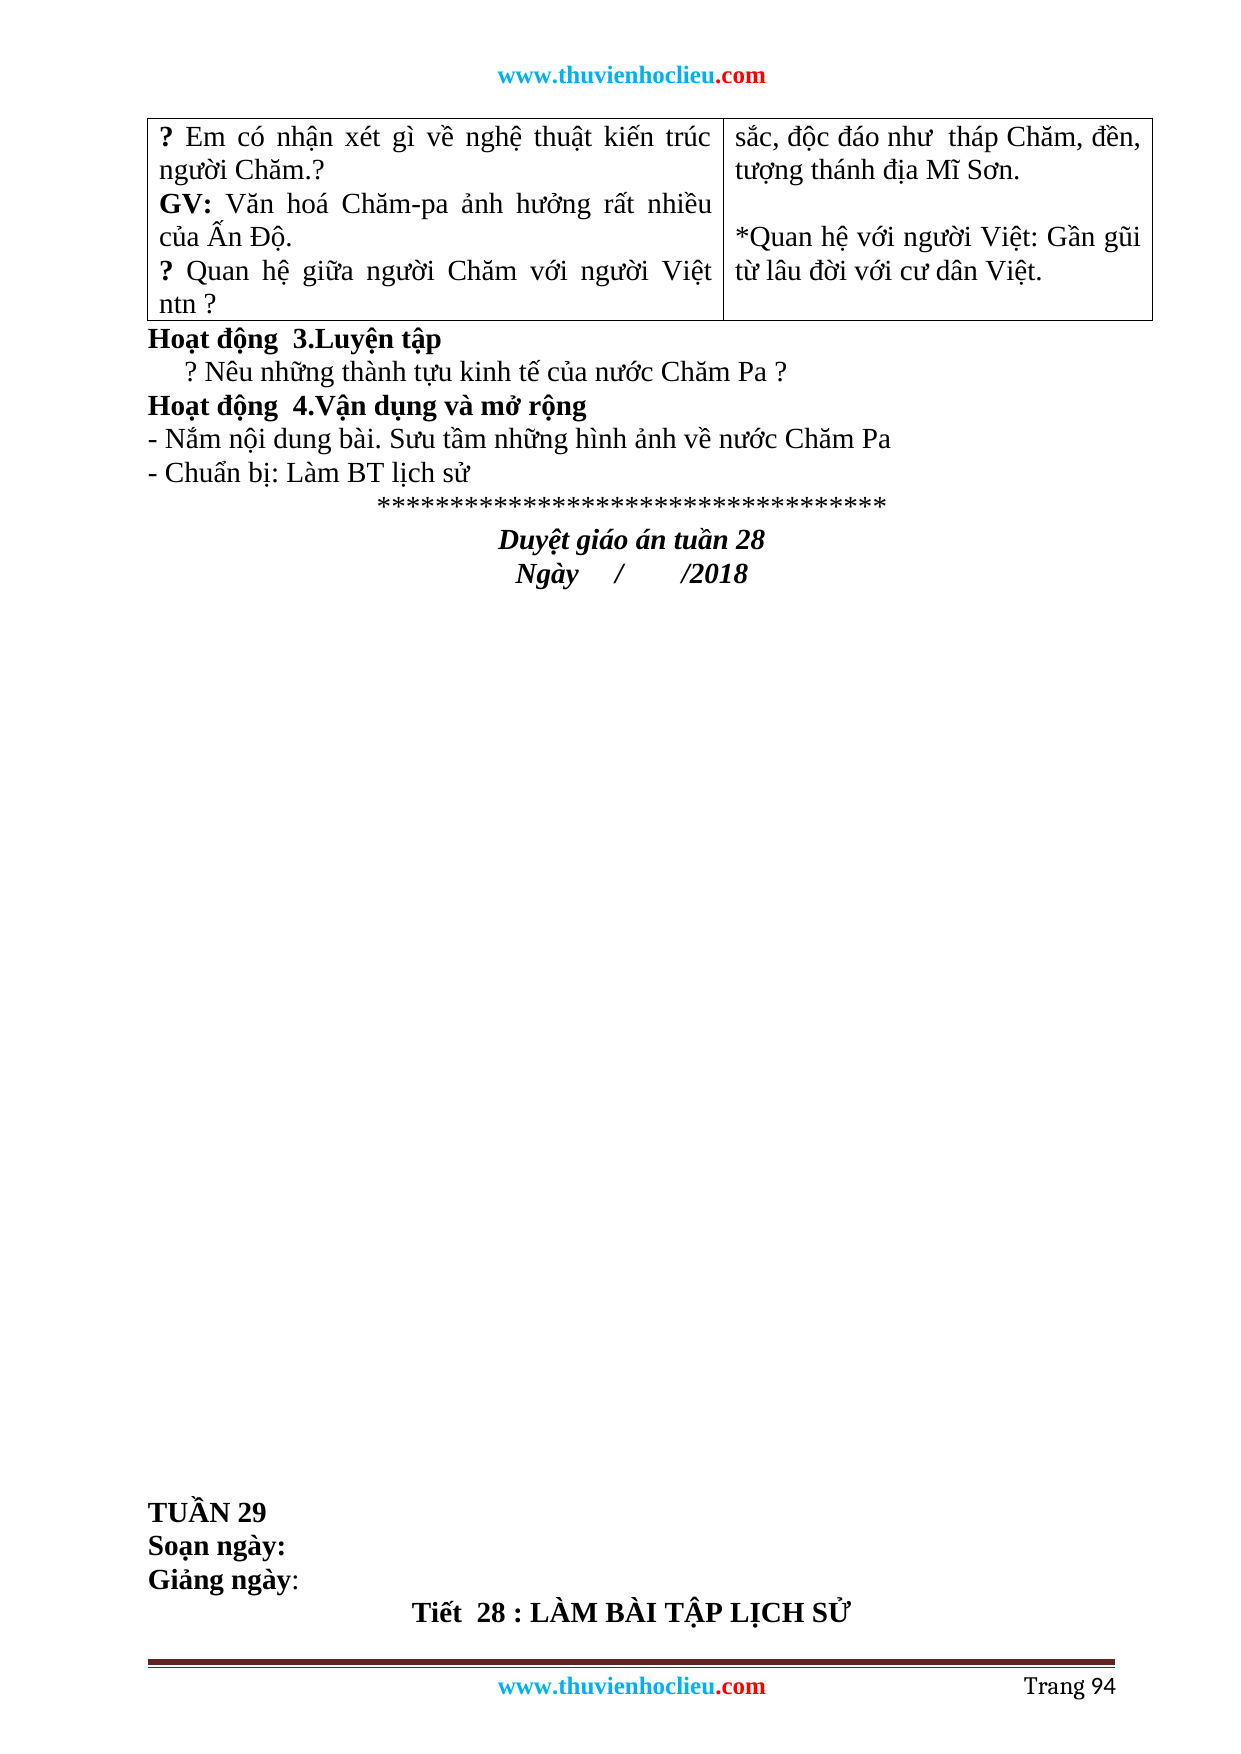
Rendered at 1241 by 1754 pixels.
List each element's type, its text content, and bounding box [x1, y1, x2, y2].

text - Nắm nội dung bài. Sưu tầm những hình ảnh về nước Chăm Pa [148, 422, 1115, 455]
text Hoạt động 3.Luyện tập [148, 321, 1115, 354]
text Soạn ngày: [148, 1528, 1115, 1562]
text Tiết 28 : LÀM BÀI TẬP LỊCH SỬ [148, 1596, 1115, 1629]
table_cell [148, 119, 723, 320]
text Ngày / /2018 [148, 556, 1115, 589]
text Duyệt giáo án tuần 28 [148, 522, 1115, 556]
text Giảng ngày: [148, 1562, 1115, 1596]
text TUẦN 29 [148, 1495, 1115, 1528]
text *********************************** [148, 489, 1115, 522]
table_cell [724, 119, 1152, 320]
text Hoạt động 4.Vận dụng và mở rộng [148, 388, 1115, 422]
text ? Nêu những thành tựu kinh tế của nước Chăm Pa ? [148, 354, 1115, 388]
text - Chuẩn bị: Làm BT lịch sử [148, 455, 1115, 489]
